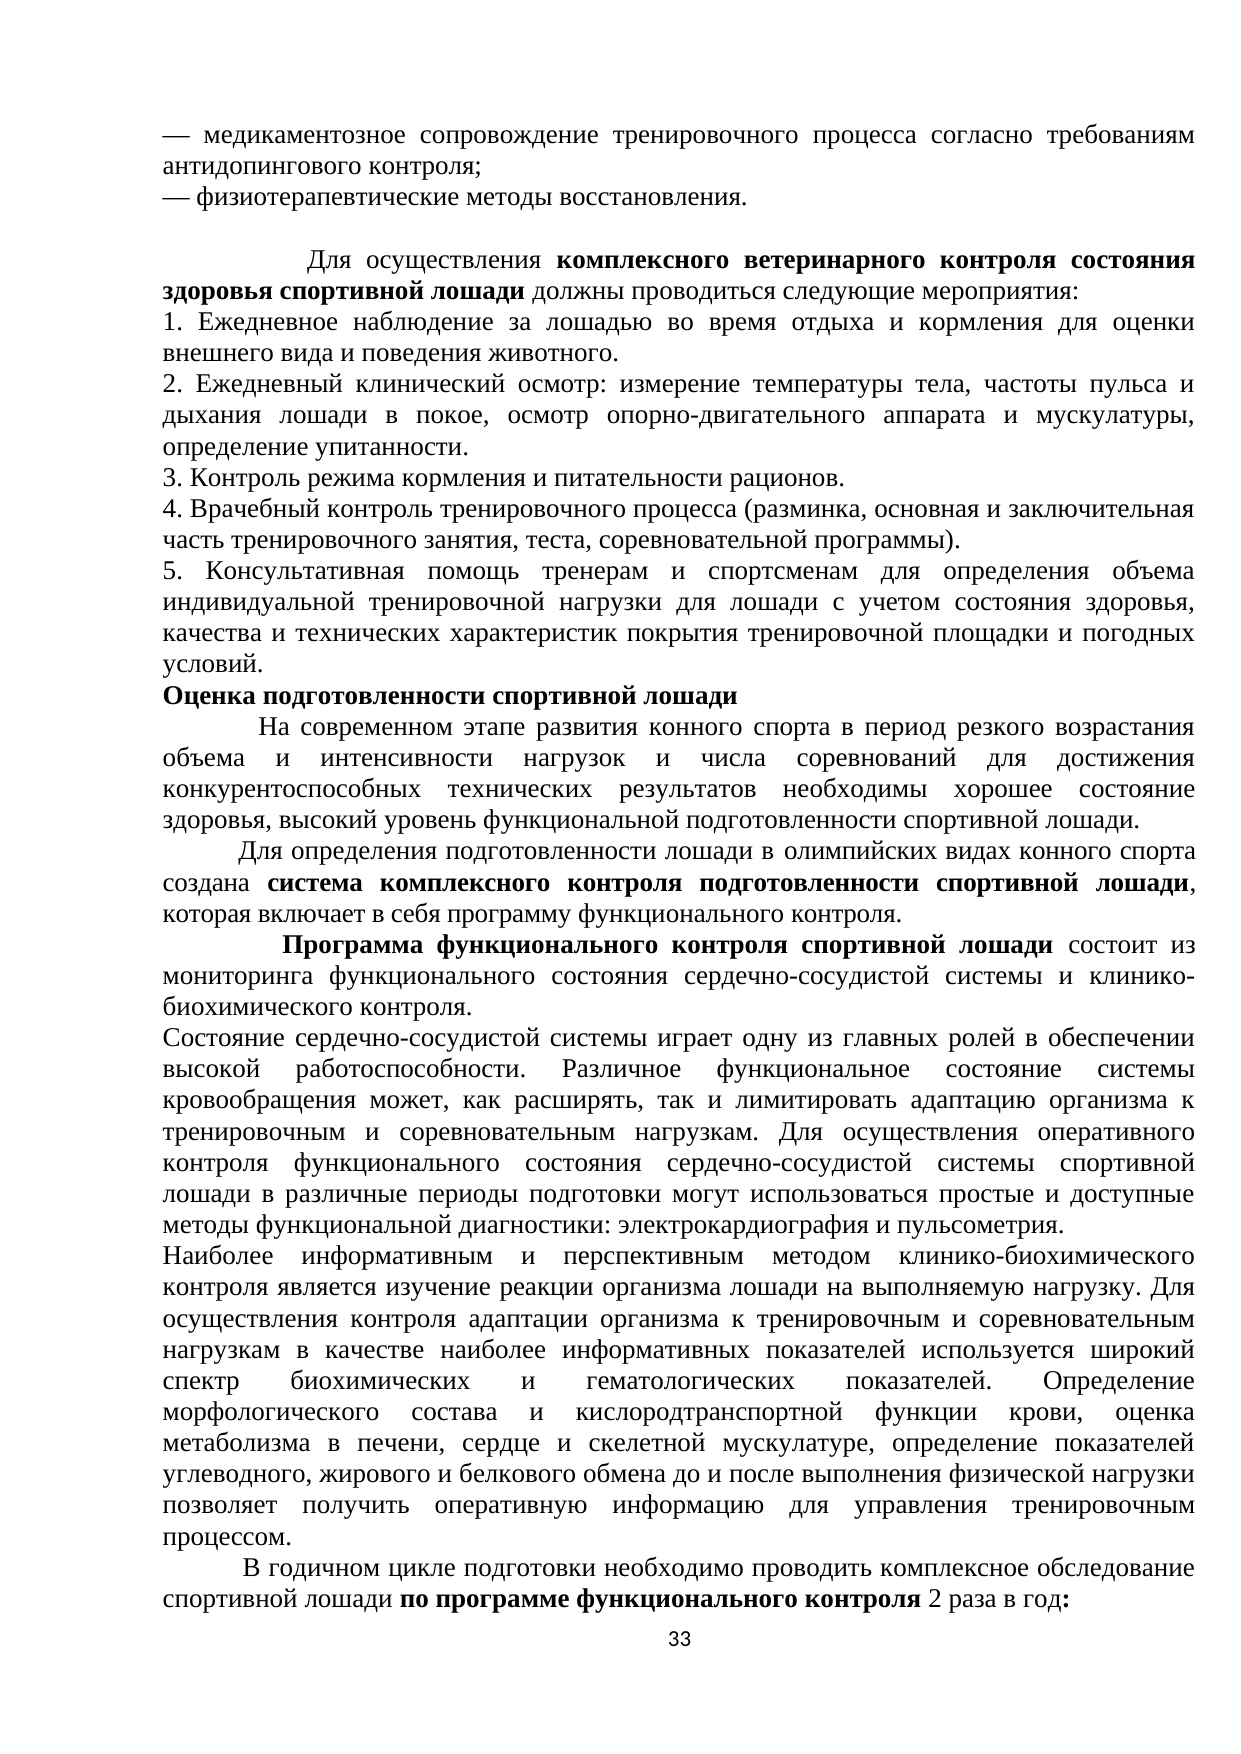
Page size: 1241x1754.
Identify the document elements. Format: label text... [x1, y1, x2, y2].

text Программа функционального контроля спортивной лошади состоит из мониторинга функционального состояния сердечно-сосудистой системы и клинико-биохимического контроля. [162, 928, 1196, 1021]
text В годичном цикле подготовки необходимо проводить комплексное обследование спортивной лошади по программе функционального контроля 2 раза в год: [162, 1551, 1196, 1613]
text 2. Ежедневный клинический осмотр: измерение температуры тела, частоты пульса и дыхания лошади в покое, осмотр опорно-двигательного аппарата и мускулатуры, определение упитанности. [162, 367, 1196, 461]
text 1. Ежедневное наблюдение за лошадью во время отдыха и кормления для оценки внешнего вида и поведения животного. [162, 305, 1196, 367]
text Для осуществления комплексного ветеринарного контроля состояния здоровья спортивной лошади должны проводиться следующие мероприятия: [162, 243, 1196, 305]
text — физиотерапевтические методы восстановления. [162, 180, 1196, 212]
text Оценка подготовленности спортивной лошади [162, 679, 1196, 710]
text На современном этапе развития конного спорта в период резкого возрастания объема и интенсивности нагрузок и числа соревнований для достижения конкурентоспособных технических результатов необходимы хорошее состояние здоровья, высокий уровень функциональной подготовленности спортивной лошади. [162, 710, 1196, 834]
text 5. Консультативная помощь тренерам и спортсменам для определения объема индивидуальной тренировочной нагрузки для лошади с учетом состояния здоровья, качества и технических характеристик покрытия тренировочной площадки и погодных условий. [162, 554, 1196, 679]
text 3. Контроль режима кормления и питательности рационов. [162, 461, 1196, 492]
text — медикаментозное сопровождение тренировочного процесса согласно требованиям антидопингового контроля; [162, 118, 1196, 180]
text Состояние сердечно-сосудистой системы играет одну из главных ролей в обеспечении высокой работоспособности. Различное функциональное состояние системы кровообращения может, как расширять, так и лимитировать адаптацию организма к тренировочным и соревновательным нагрузкам. Для осуществления оперативного контроля функционального состояния сердечно-сосудистой системы спортивной лошади в различные периоды подготовки могут использоваться простые и доступные методы функциональной диагностики: электрокардиография и пульсометрия. [162, 1021, 1196, 1239]
text Наиболее информативным и перспективным методом клинико-биохимического контроля является изучение реакции организма лошади на выполняемую нагрузку. Для осуществления контроля адаптации организма к тренировочным и соревновательным нагрузкам в качестве наиболее информативных показателей используется широкий спектр биохимических и гематологических показателей. Определение морфологического состава и кислородтранспортной функции крови, оценка метаболизма в печени, сердце и скелетной мускулатуре, определение показателей углеводного, жирового и белкового обмена до и после выполнения физической нагрузки позволяет получить оперативную информацию для управления тренировочным процессом. [162, 1239, 1196, 1551]
text 4. Врачебный контроль тренировочного процесса (разминка, основная и заключительная часть тренировочного занятия, теста, соревновательной программы). [162, 492, 1196, 554]
text Для определения подготовленности лошади в олимпийских видах конного спорта создана система комплексного контроля подготовленности спортивной лошади, которая включает в себя программу функционального контроля. [162, 834, 1196, 928]
